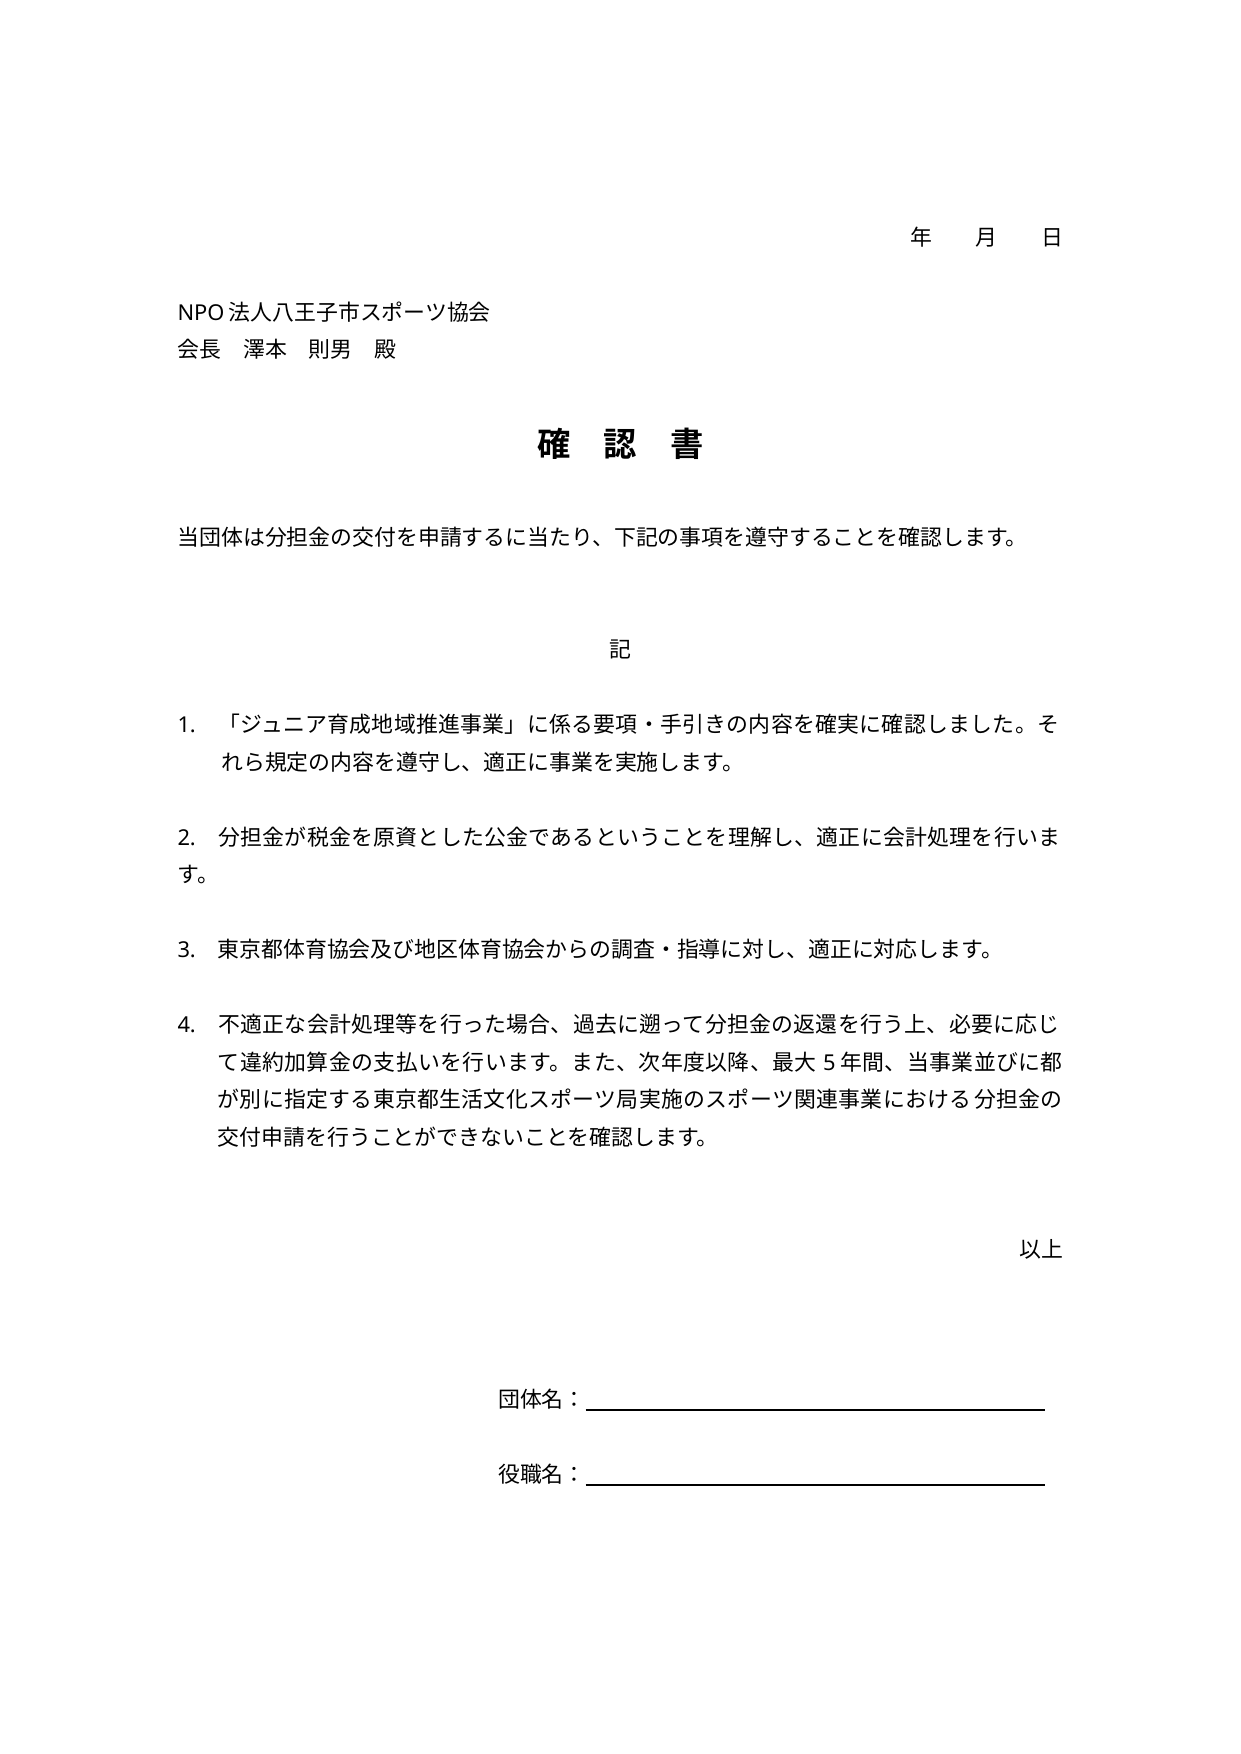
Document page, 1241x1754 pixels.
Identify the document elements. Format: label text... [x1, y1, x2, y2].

text 以上 [177, 1229, 1063, 1267]
text 会長 澤本 則男 殿 [177, 329, 1063, 367]
text 3. 東京都体育協会及び地区体育協会からの調査・指導に対し、適正に対応します。 [177, 929, 1063, 967]
text NPO法人八王子市スポーツ協会 [177, 292, 1063, 329]
text 役職名： [498, 1454, 1063, 1492]
text 1. 「ジュニア育成地域推進事業」に係る要項・手引きの内容を確実に確認しました。それら規定の内容を遵守し、適正に事業を実施します。 [177, 704, 1063, 779]
text 団体名： [498, 1379, 1063, 1417]
subtitle 記 [177, 629, 1063, 667]
text 当団体は分担金の交付を申請するに当たり、下記の事項を遵守することを確認します。 [177, 517, 1063, 554]
text 2. 分担金が税金を原資とした公金であるということを理解し、適正に会計処理を行います。 [177, 817, 1063, 892]
text 4. 不適正な会計処理等を行った場合、過去に遡って分担金の返還を行う上、必要に応じて違約加算金の支払いを行います。また、次年度以降、最大5年間、当事業並びに都が別に指定する東京都生活文化スポーツ局実施のスポーツ関連事業における分担金の交付申請を行うことができないことを確認します。 [177, 1004, 1063, 1154]
text 確 認 書 [177, 404, 1063, 479]
text 年 月 日 [177, 217, 1063, 254]
